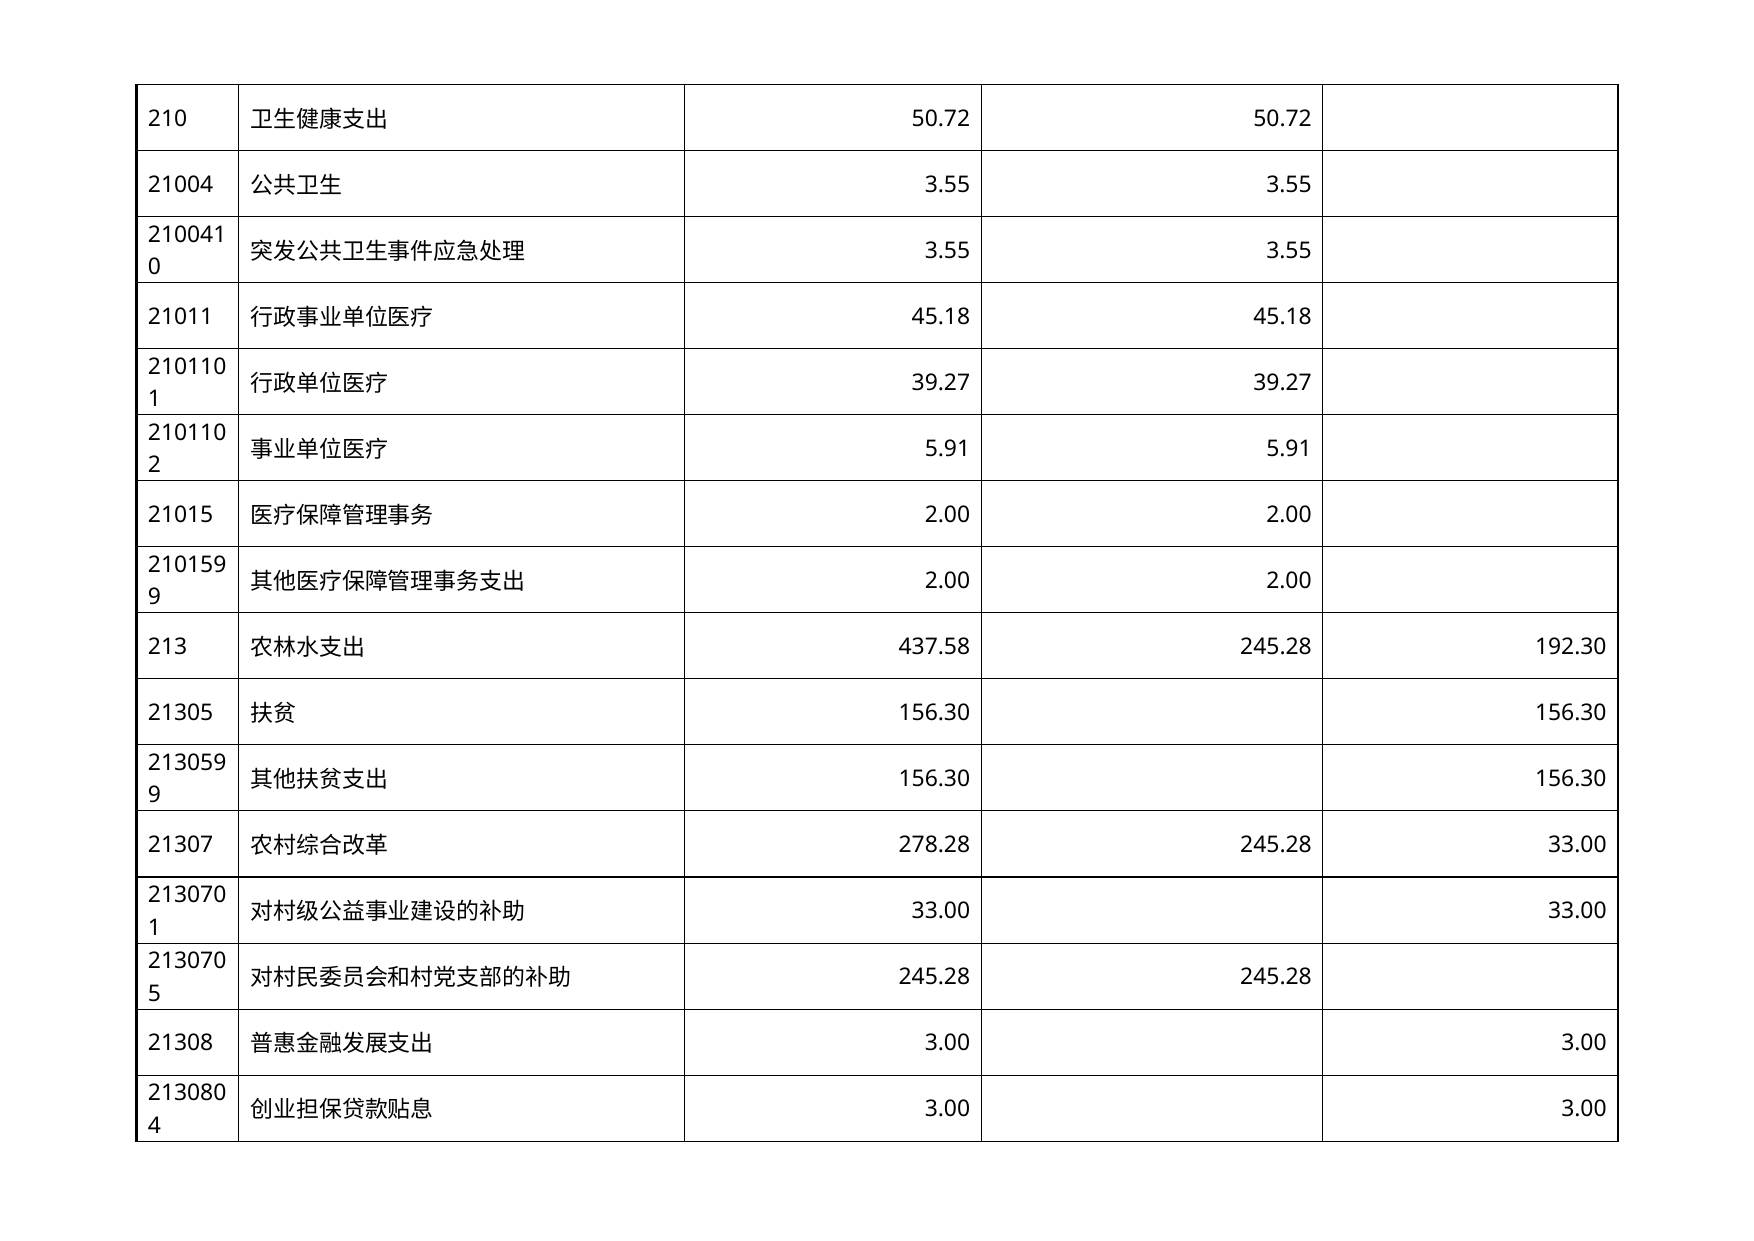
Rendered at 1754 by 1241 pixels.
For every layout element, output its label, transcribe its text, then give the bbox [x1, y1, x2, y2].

table_cell 210 [138, 85, 238, 150]
table_cell [1323, 349, 1617, 414]
table_cell 245.28 [982, 811, 1322, 876]
table_cell 39.27 [685, 349, 981, 414]
table_cell 2.00 [685, 547, 981, 612]
table_cell [1323, 151, 1617, 216]
table_cell 创业担保贷款贴息 [239, 1076, 684, 1141]
table_cell 其他扶贫支出 [239, 745, 684, 810]
table_cell 2101599 [138, 547, 238, 612]
table_cell [1323, 217, 1617, 282]
table_cell [1323, 944, 1617, 1008]
table_cell 扶贫 [239, 679, 684, 744]
table_cell 50.72 [982, 85, 1322, 150]
table_cell 普惠金融发展支出 [239, 1010, 684, 1074]
table_cell [982, 878, 1322, 942]
table_cell 2101101 [138, 349, 238, 414]
table_cell 2.00 [982, 547, 1322, 612]
table_cell 156.30 [1323, 745, 1617, 810]
table_cell 45.18 [685, 283, 981, 348]
table_cell 3.55 [685, 151, 981, 216]
table_cell 其他医疗保障管理事务支出 [239, 547, 684, 612]
table_cell 2130701 [138, 878, 238, 942]
table_cell 行政事业单位医疗 [239, 283, 684, 348]
table_cell 公共卫生 [239, 151, 684, 216]
table_cell 3.00 [685, 1010, 981, 1074]
table_cell 3.55 [685, 217, 981, 282]
table_cell 2100410 [138, 217, 238, 282]
table_cell 156.30 [685, 679, 981, 744]
table_cell 39.27 [982, 349, 1322, 414]
table_cell 对村级公益事业建设的补助 [239, 878, 684, 942]
table_cell 3.55 [982, 151, 1322, 216]
table_cell 21308 [138, 1010, 238, 1074]
table_cell 245.28 [982, 613, 1322, 678]
table_cell 5.91 [982, 415, 1322, 480]
table_cell [982, 1076, 1322, 1141]
table_cell 卫生健康支出 [239, 85, 684, 150]
table_cell [1323, 283, 1617, 348]
table_cell 行政单位医疗 [239, 349, 684, 414]
table_cell 33.00 [685, 878, 981, 942]
table_cell 2.00 [685, 481, 981, 546]
table_cell 农林水支出 [239, 613, 684, 678]
table_cell 2130599 [138, 745, 238, 810]
table_cell 农村综合改革 [239, 811, 684, 876]
table_cell 437.58 [685, 613, 981, 678]
table_cell 3.55 [982, 217, 1322, 282]
table_cell 医疗保障管理事务 [239, 481, 684, 546]
table_cell 245.28 [685, 944, 981, 1008]
table_cell 33.00 [1323, 878, 1617, 942]
table_cell 3.00 [1323, 1076, 1617, 1141]
table_cell 突发公共卫生事件应急处理 [239, 217, 684, 282]
table_cell 278.28 [685, 811, 981, 876]
table_cell [1323, 481, 1617, 546]
table_cell 21015 [138, 481, 238, 546]
table_cell [982, 1010, 1322, 1074]
table_cell 对村民委员会和村党支部的补助 [239, 944, 684, 1008]
table_cell 33.00 [1323, 811, 1617, 876]
table_cell 2130705 [138, 944, 238, 1008]
table_cell 156.30 [685, 745, 981, 810]
table_cell [1323, 547, 1617, 612]
table_cell [982, 745, 1322, 810]
table_cell 2101102 [138, 415, 238, 480]
table_cell 50.72 [685, 85, 981, 150]
table_cell 2.00 [982, 481, 1322, 546]
table_cell 213 [138, 613, 238, 678]
table_cell 5.91 [685, 415, 981, 480]
table_cell 45.18 [982, 283, 1322, 348]
table_cell 156.30 [1323, 679, 1617, 744]
table_cell 3.00 [1323, 1010, 1617, 1074]
table_cell 2130804 [138, 1076, 238, 1141]
table_cell [1323, 415, 1617, 480]
table_cell 245.28 [982, 944, 1322, 1008]
table_cell 21305 [138, 679, 238, 744]
table_cell 21004 [138, 151, 238, 216]
table_cell [1323, 85, 1617, 150]
table_cell 21307 [138, 811, 238, 876]
table_cell 事业单位医疗 [239, 415, 684, 480]
table_cell 192.30 [1323, 613, 1617, 678]
table_cell [982, 679, 1322, 744]
table_cell 3.00 [685, 1076, 981, 1141]
table_cell 21011 [138, 283, 238, 348]
